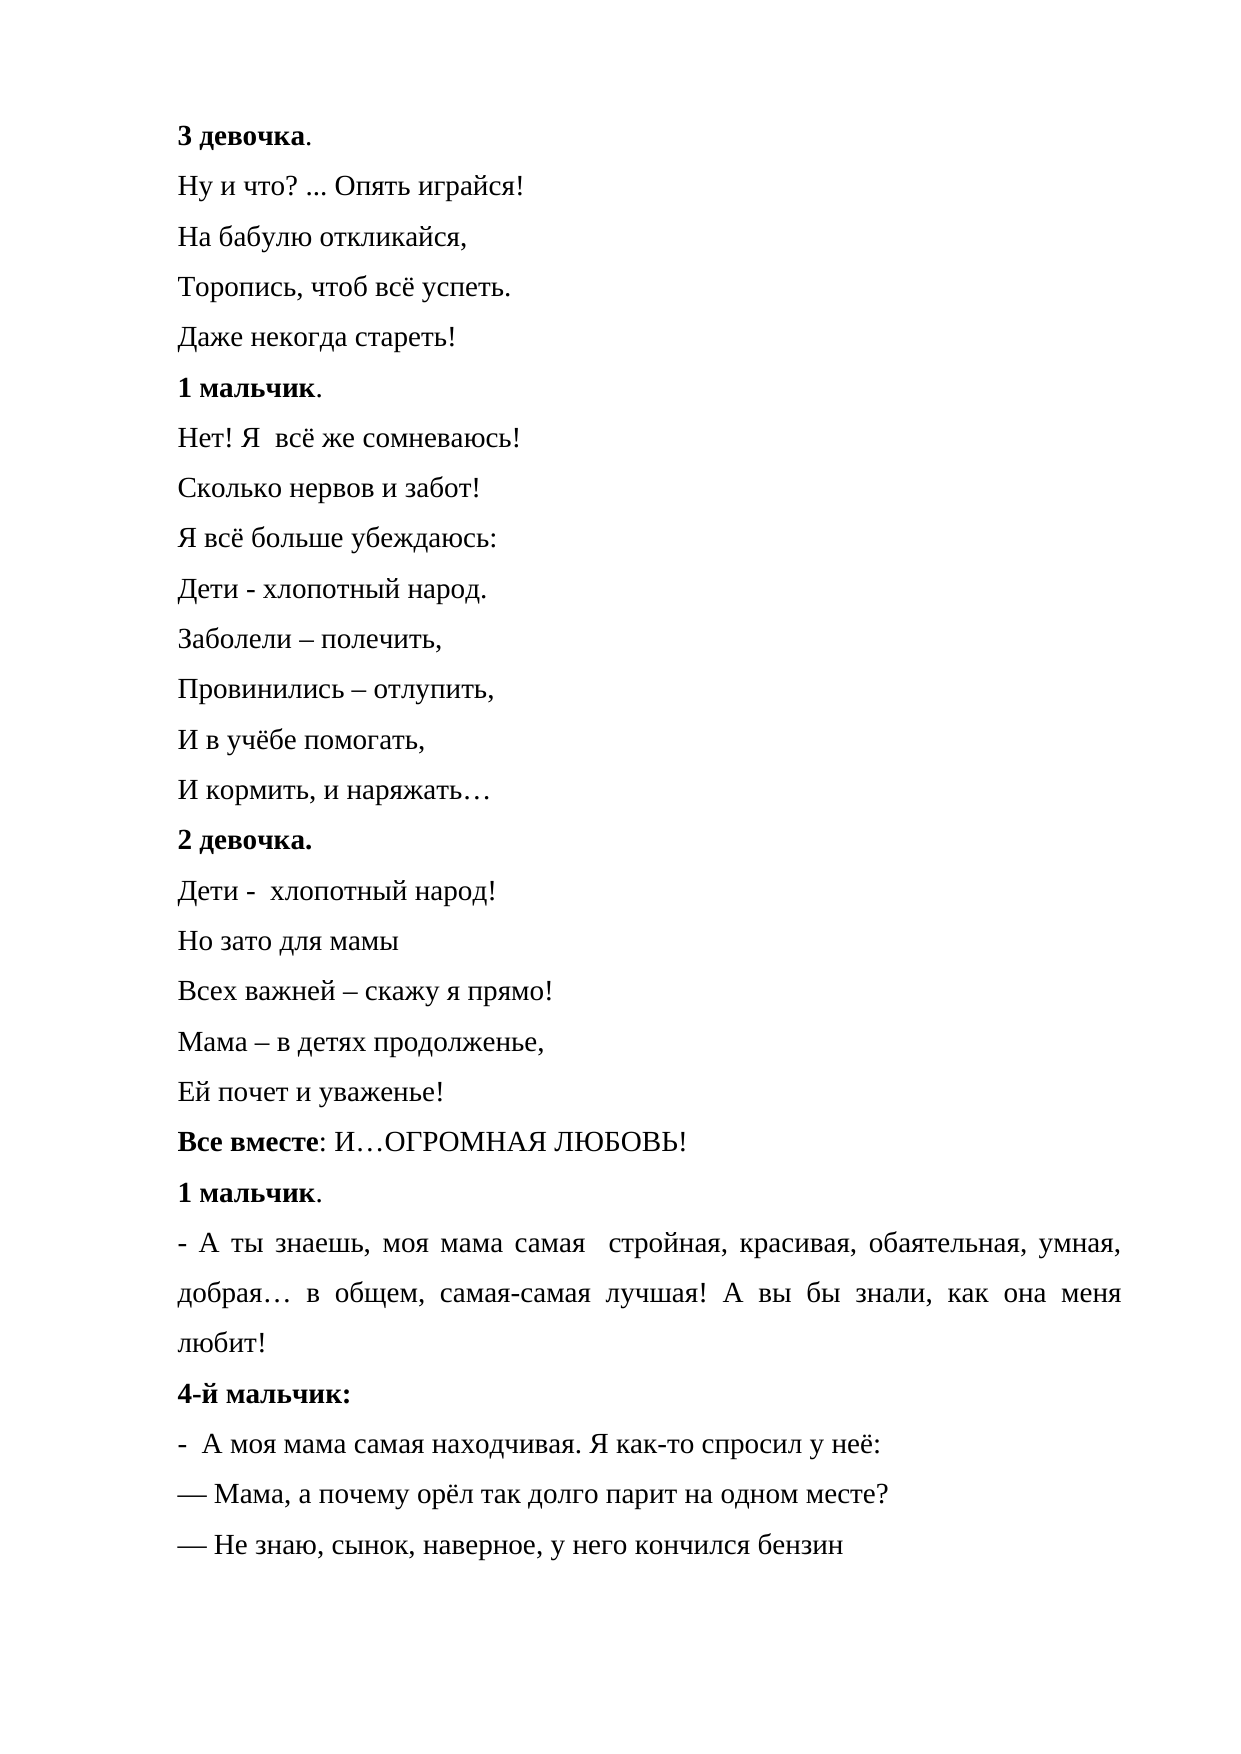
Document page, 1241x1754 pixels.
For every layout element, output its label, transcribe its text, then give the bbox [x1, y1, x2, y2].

text 1 мальчик. [177, 370, 1122, 403]
text Ну и что? ... Опять играйся! [177, 168, 1122, 202]
text 1 мальчик. [177, 1175, 1122, 1208]
text Торопись, чтоб всё успеть. [177, 269, 1122, 303]
text Всех важней – скажу я прямо! [177, 973, 1122, 1007]
text И в учёбе помогать, [177, 722, 1122, 755]
text На бабулю откликайся, [177, 219, 1122, 252]
text Дети - хлопотный народ! [177, 873, 1122, 906]
text Мама – в детях продолженье, [177, 1024, 1122, 1057]
text Сколько нервов и забот! [177, 470, 1122, 504]
text — Мама, а почему орёл так долго парит на одном месте? — Не знаю, сынок, наверное, у него кончился бензин [177, 1477, 1122, 1560]
text Но зато для мамы [177, 923, 1122, 957]
text Дети - хлопотный народ. [177, 571, 1122, 604]
text Нет! Я всё же сомневаюсь! [177, 420, 1122, 453]
text 2 девочка. [177, 822, 1122, 856]
text Даже некогда стареть! [177, 319, 1122, 353]
text - А моя мама самая находчивая. Я как-то спросил у неё: [177, 1426, 1122, 1460]
text Все вместе: И…ОГРОМНАЯ ЛЮБОВЬ! [177, 1124, 1122, 1158]
text Ей почет и уваженье! [177, 1074, 1122, 1108]
text Я всё больше убеждаюсь: [177, 521, 1122, 554]
text Заболели – полечить, [177, 621, 1122, 655]
text 4-й мальчик: [177, 1376, 1122, 1409]
text И кормить, и наряжать… [177, 772, 1122, 806]
text 3 девочка. [177, 118, 1122, 152]
text Провинились – отлупить, [177, 672, 1122, 705]
text - А ты знаешь, моя мама самая стройная, красивая, обаятельная, умная, добрая… в общем, самая-самая лучшая! А вы бы знали, как она меня любит! [177, 1225, 1122, 1359]
